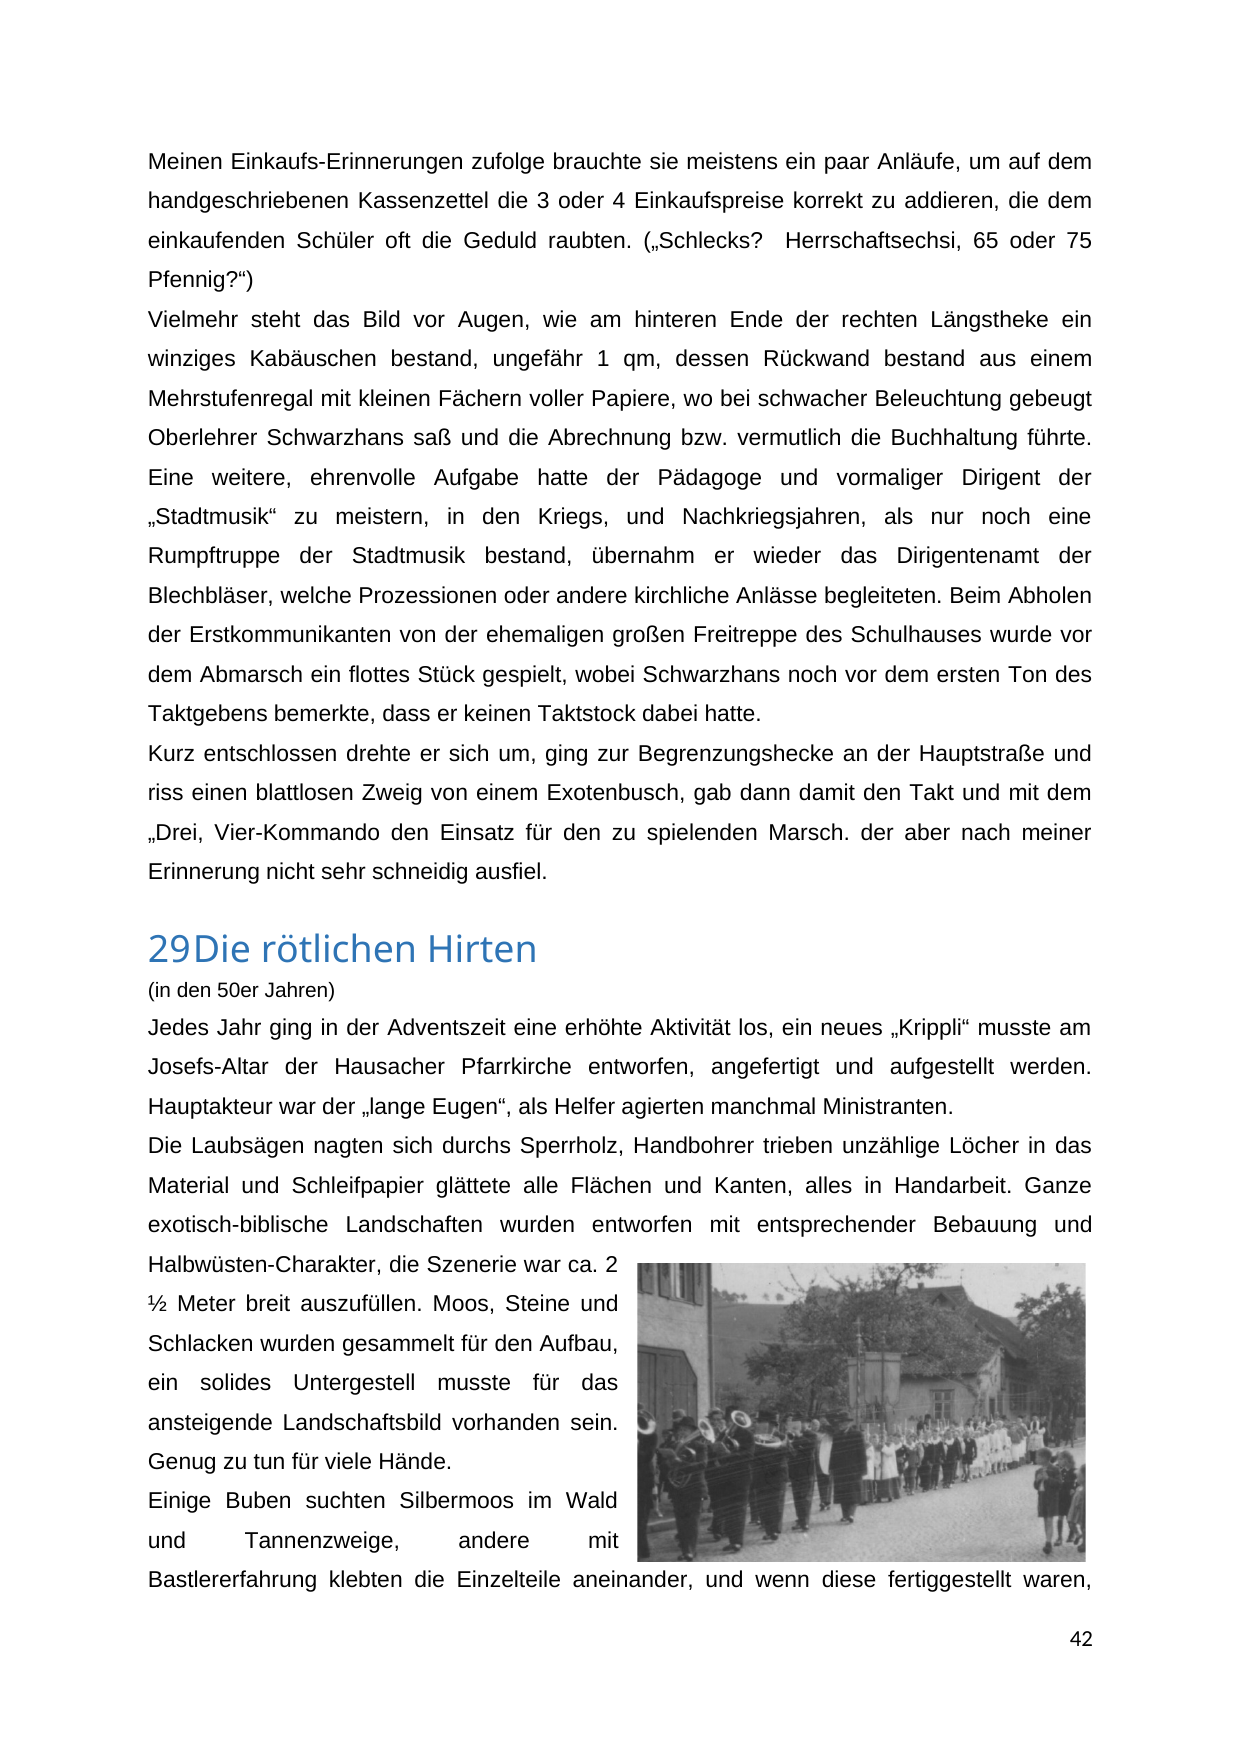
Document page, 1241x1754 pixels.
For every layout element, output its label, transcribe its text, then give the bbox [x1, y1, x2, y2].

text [148, 1487, 1093, 1593]
text Jedes Jahr ging in der Adventszeit eine erhöhte Aktivität los, ein neues „Krippli“ musste am Josefs-Altar der Hausacher Pfarrkirche entworfen, angefertigt und aufgestellt werden. Hauptakteur war der „lange Eugen“, als Helfer agierten manchmal Ministranten. [148, 1014, 1093, 1119]
text Vielmehr steht das Bild vor Augen, wie am hinteren Ende der rechten Längstheke ein winziges Kabäuschen bestand, ungefähr 1 qm, dessen Rückwand bestand aus einem Mehrstufenregal mit kleinen Fächern voller Papiere, wo bei schwacher Beleuchtung gebeugt Oberlehrer Schwarzhans saß und die Abrechnung bzw. vermutlich die Buchhaltung führte. Eine weitere, ehrenvolle Aufgabe hatte der Pädagoge und vormaliger Dirigent der „Stadtmusik“ zu meistern, in den Kriegs, und Nachkriegsjahren, als nur noch eine Rumpftruppe der Stadtmusik bestand, übernahm er wieder das Dirigentenamt der Blechbläser, welche Prozessionen oder andere kirchliche Anlässe begleiteten. Beim Abholen der Erstkommunikanten von der ehemaligen großen Freitreppe des Schulhauses wurde vor dem Abmarsch ein flottes Stück gespielt, wobei Schwarzhans noch vor dem ersten Ton des Taktgebens bemerkte, dass er keinen Taktstock dabei hatte. [148, 306, 1093, 727]
text (in den 50er Jahren) [148, 978, 1093, 1002]
text Kurz entschlossen drehte er sich um, ging zur Begrenzungshecke an der Hauptstraße und riss einen blattlosen Zweig von einem Exotenbusch, gab dann damit den Takt und mit dem „Drei, Vier-Kommando den Einsatz für den zu spielenden Marsch. der aber nach meiner Erinnerung nicht sehr schneidig ausfiel. [148, 740, 1093, 884]
picture [637, 1263, 1086, 1562]
subtitle Die rötlichen Hirten [148, 923, 1093, 974]
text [148, 148, 1093, 292]
text Die Laubsägen nagten sich durchs Sperrholz, Handbohrer trieben unzählige Löcher in das Material und Schleifpapier glättete alle Flächen und Kanten, alles in Handarbeit. Ganze exotisch-biblische Landschaften wurden entworfen mit entsprechender Bebauung und Halbwüsten-Charakter, die Szenerie war ca. 2 ½ Meter breit auszufüllen. Moos, Steine und Schlacken wurden gesammelt für den Aufbau, ein solides Untergestell musste für das ansteigende Landschaftsbild vorhanden sein. Genug zu tun für viele Hände. [148, 1132, 1093, 1474]
